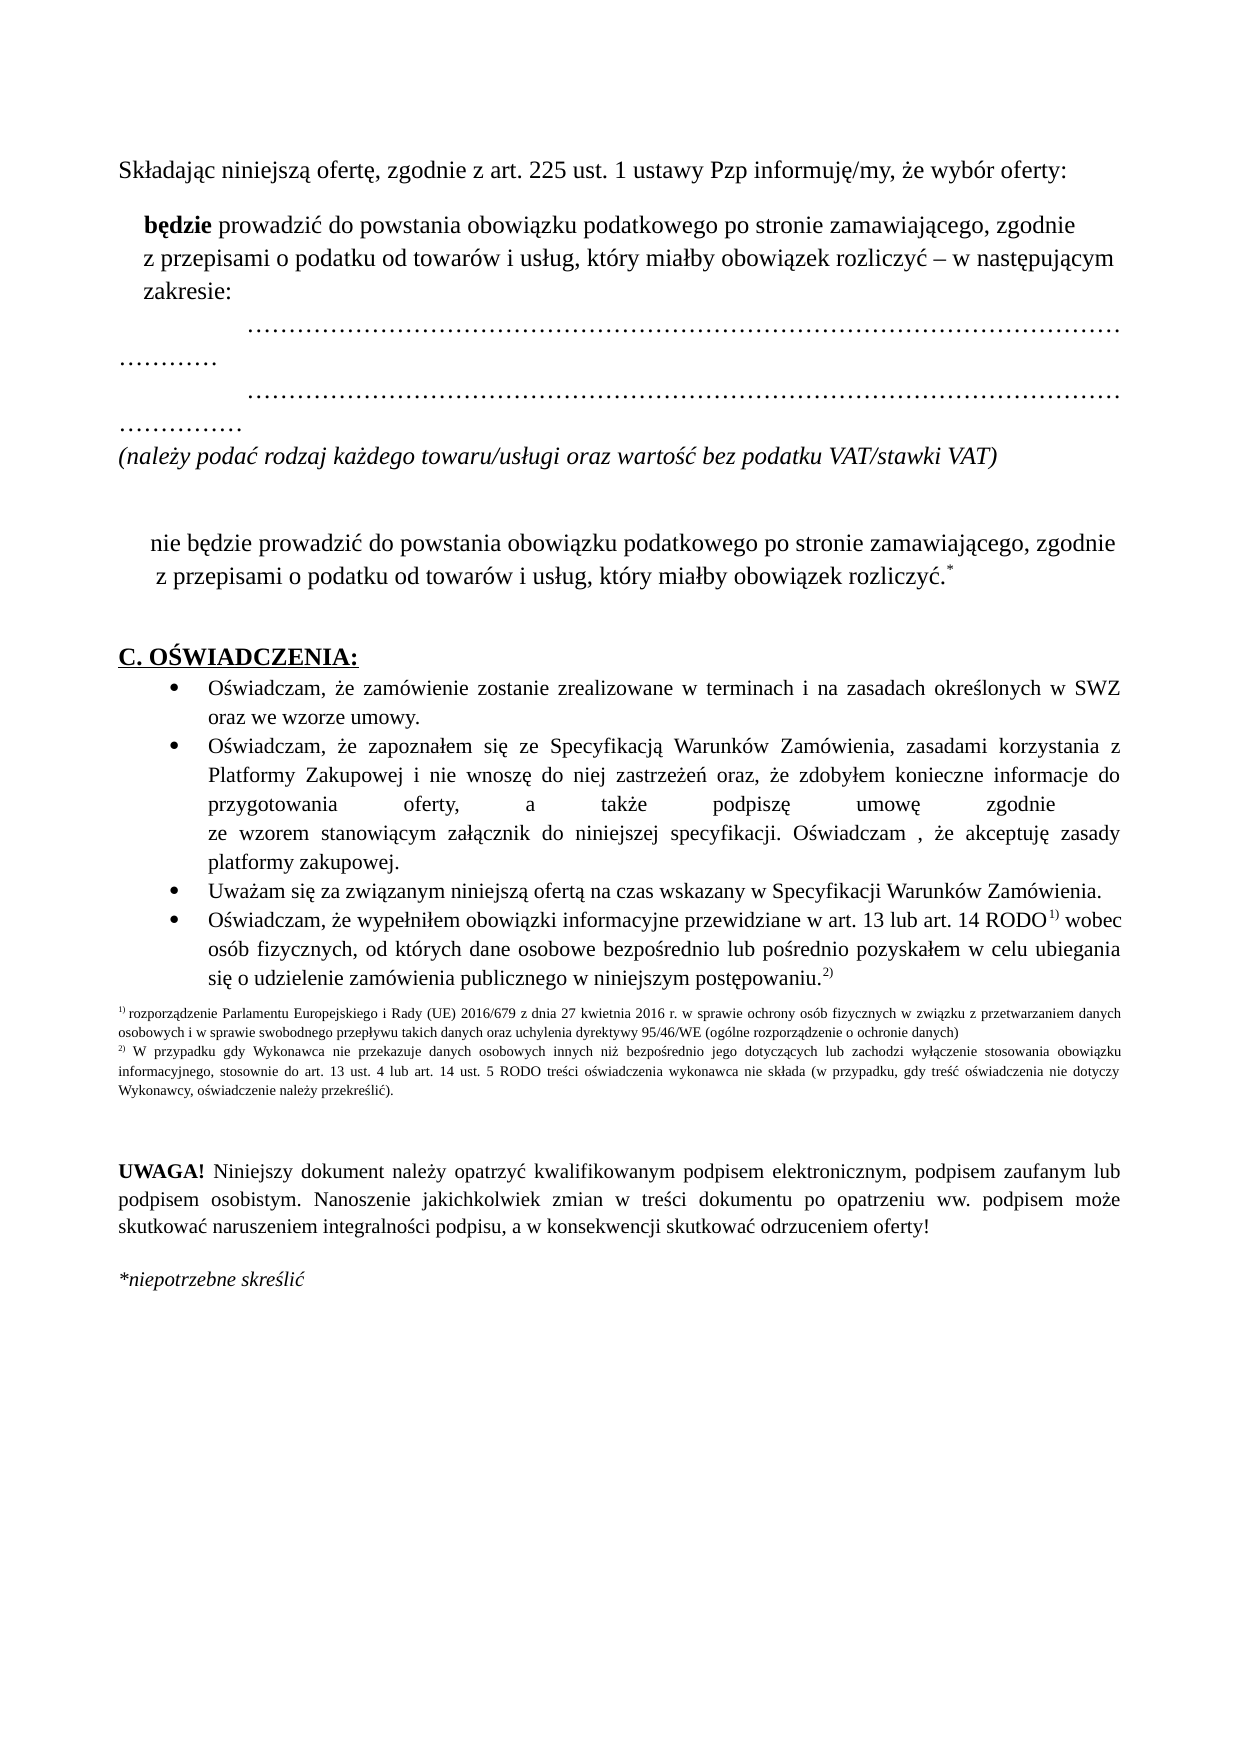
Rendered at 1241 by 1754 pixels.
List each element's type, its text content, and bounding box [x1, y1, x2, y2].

text  nie będzie prowadzić do powstania obowiązku podatkowego po stronie zamawiającego, zgodnie [118, 528, 1122, 556]
text z przepisami o podatku od towarów i usług, który miałby obowiązek rozliczyć.* [118, 561, 1122, 589]
text *niepotrzebne skreślić [118, 1267, 1122, 1291]
text ……………………………………………………………………………………………………… [118, 309, 1122, 371]
text C. OŚWIADCZENIA: [118, 642, 1122, 671]
text ………………………………………………………………………………………………………… [118, 375, 1122, 437]
text (należy podać rodzaj każdego towaru/usługi oraz wartość bez podatku VAT/stawki VAT) [118, 441, 1122, 470]
list Składając niniejszą ofertę, zgodnie z art. 225 ust. 1 ustawy Pzp informuję/my, że wybór oferty: [118, 155, 1122, 183]
text  będzie prowadzić do powstania obowiązku podatkowego po stronie zamawiającego, zgodnie [118, 210, 1122, 239]
text zakresie: [118, 276, 1122, 305]
list Oświadczam, że wypełniłem obowiązki informacyjne przewidziane w art. 13 lub art. 14 RODO1) wobec osób fizycznych, od których dane osobowe bezpośrednio lub pośrednio pozyskałem w celu ubiegania się o udzielenie zamówienia publicznego w niniejszym postępowaniu.2) [170, 907, 1122, 990]
text UWAGA! Niniejszy dokument należy opatrzyć kwalifikowanym podpisem elektronicznym, podpisem zaufanym lub podpisem osobistym. Nanoszenie jakichkolwiek zmian w treści dokumentu po opatrzeniu ww. podpisem może skutkować naruszeniem integralności podpisu, a w konsekwencji skutkować odrzuceniem oferty! [118, 1159, 1122, 1238]
list Oświadczam, że zamówienie zostanie zrealizowane w terminach i na zasadach określonych w SWZ oraz we wzorze umowy. [170, 675, 1122, 729]
text z przepisami o podatku od towarów i usług, który miałby obowiązek rozliczyć – w następującym [118, 243, 1122, 272]
list Uważam się za związanym niniejszą ofertą na czas wskazany w Specyfikacji Warunków Zamówienia. [170, 878, 1122, 903]
text 2) W przypadku gdy Wykonawca nie przekazuje danych osobowych innych niż bezpośrednio jego dotyczących lub zachodzi wyłączenie stosowania obowiązku informacyjnego, stosownie do art. 13 ust. 4 lub art. 14 ust. 5 RODO treści oświadczenia wykonawca nie składa (w przypadku, gdy treść oświadczenia nie dotyczy Wykonawcy, oświadczenie należy przekreślić). [118, 1043, 1122, 1098]
list Oświadczam, że zapoznałem się ze Specyfikacją Warunków Zamówienia, zasadami korzystania z Platformy Zakupowej i nie wnoszę do niej zastrzeżeń oraz, że zdobyłem konieczne informacje do przygotowania oferty, a także podpiszę umowę zgodnie ze wzorem stanowiącym załącznik do niniejszej specyfikacji. Oświadczam , że akceptuję zasady platformy zakupowej. [170, 733, 1122, 874]
text 1) rozporządzenie Parlamentu Europejskiego i Rady (UE) 2016/679 z dnia 27 kwietnia 2016 r. w sprawie ochrony osób fizycznych w związku z przetwarzaniem danych osobowych i w sprawie swobodnego przepływu takich danych oraz uchylenia dyrektywy 95/46/WE (ogólne rozporządzenie o ochronie danych) [118, 1005, 1122, 1041]
